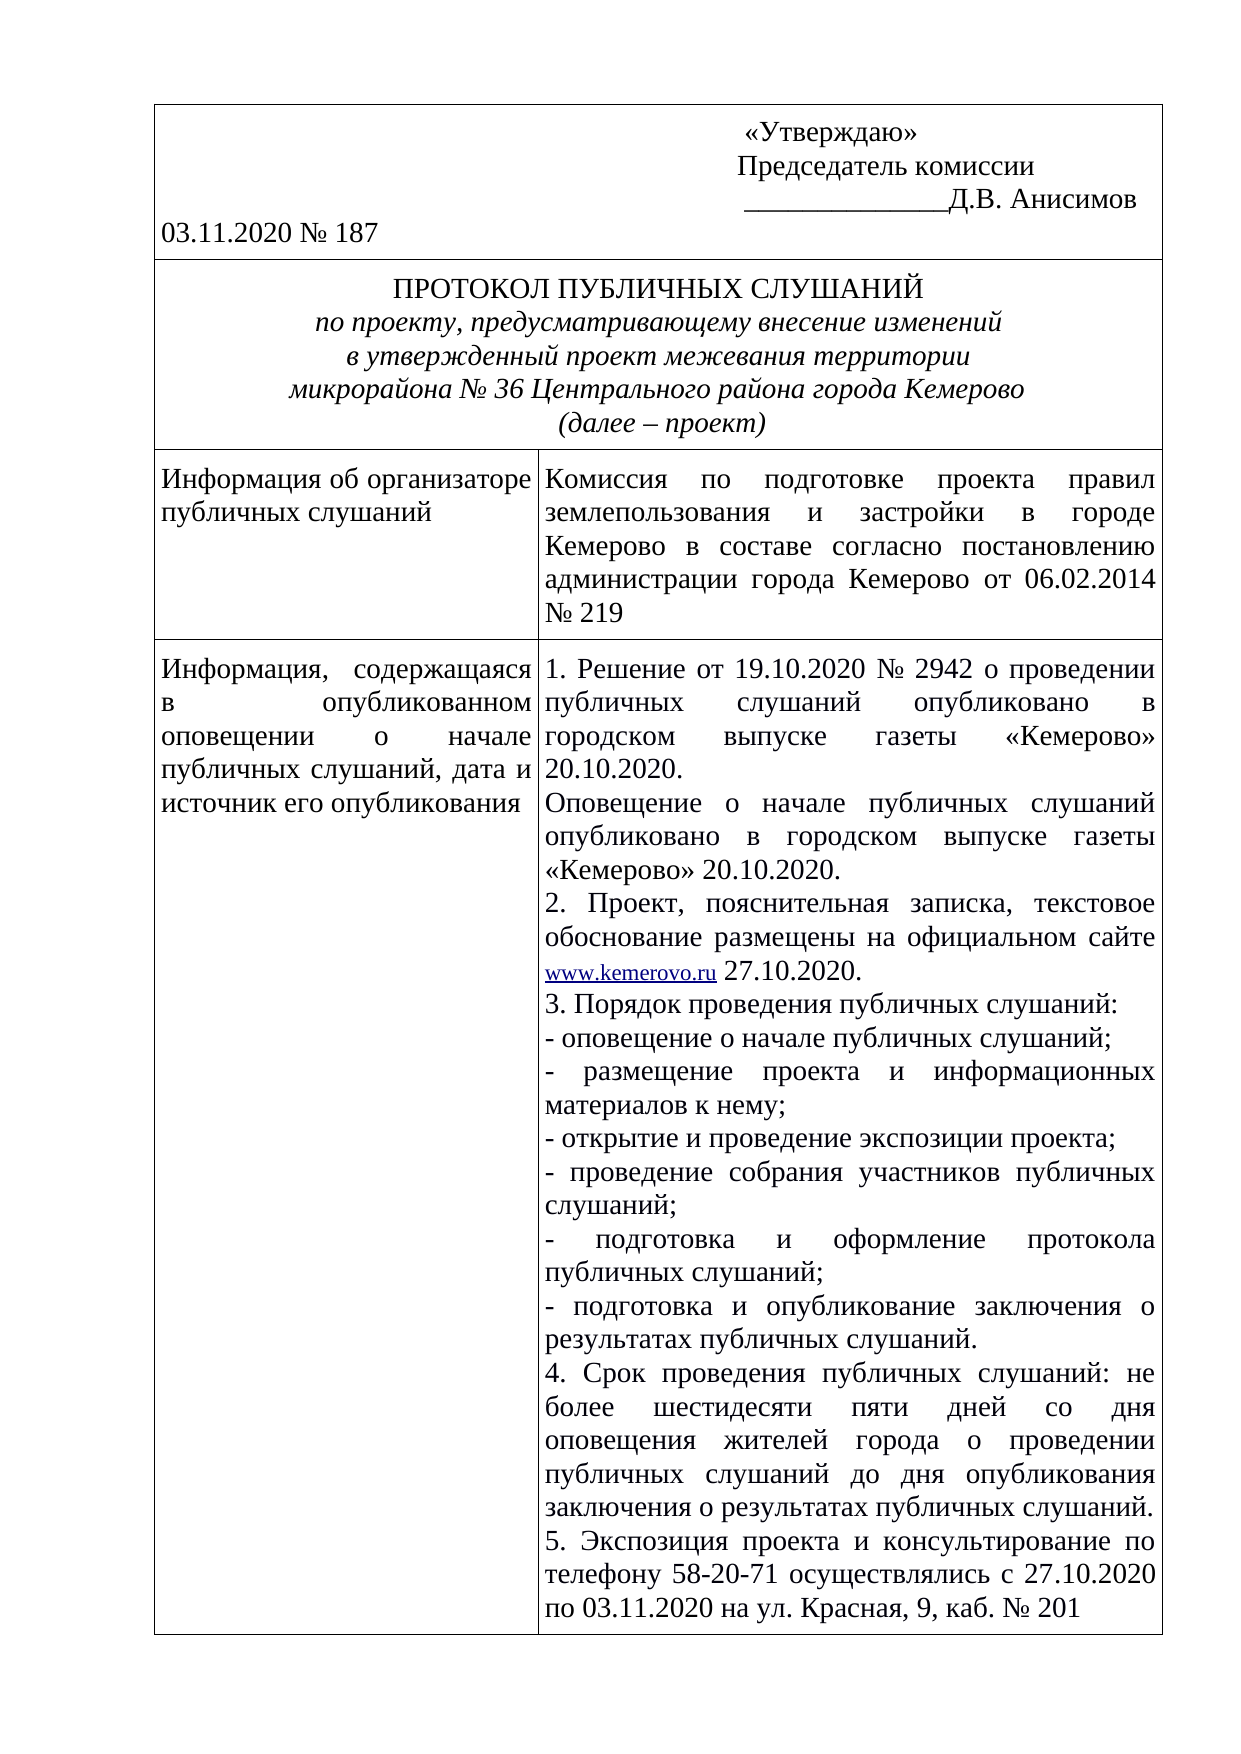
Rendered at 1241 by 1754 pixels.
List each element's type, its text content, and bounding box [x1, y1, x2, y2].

table_header «Утверждаю» Председатель комиссии ______________Д.В. Анисимов 03.11.2020 № 187 [155, 105, 1162, 259]
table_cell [539, 640, 1162, 1634]
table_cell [155, 640, 538, 1634]
table_cell ПРОТОКОЛ ПУБЛИЧНЫХ СЛУШАНИЙ по проекту, предусматривающему внесение изменений в утвержденный проект межевания территории микрорайона № 36 Центрального района города Кемерово (далее – проект) [155, 260, 1162, 449]
table_cell Комиссия по подготовке проекта правил землепользования и застройки в городе Кемерово в составе согласно постановлению администрации города Кемерово от 06.02.2014 № 219 [539, 450, 1162, 639]
table_cell Информация об организаторе публичных слушаний [155, 450, 538, 639]
